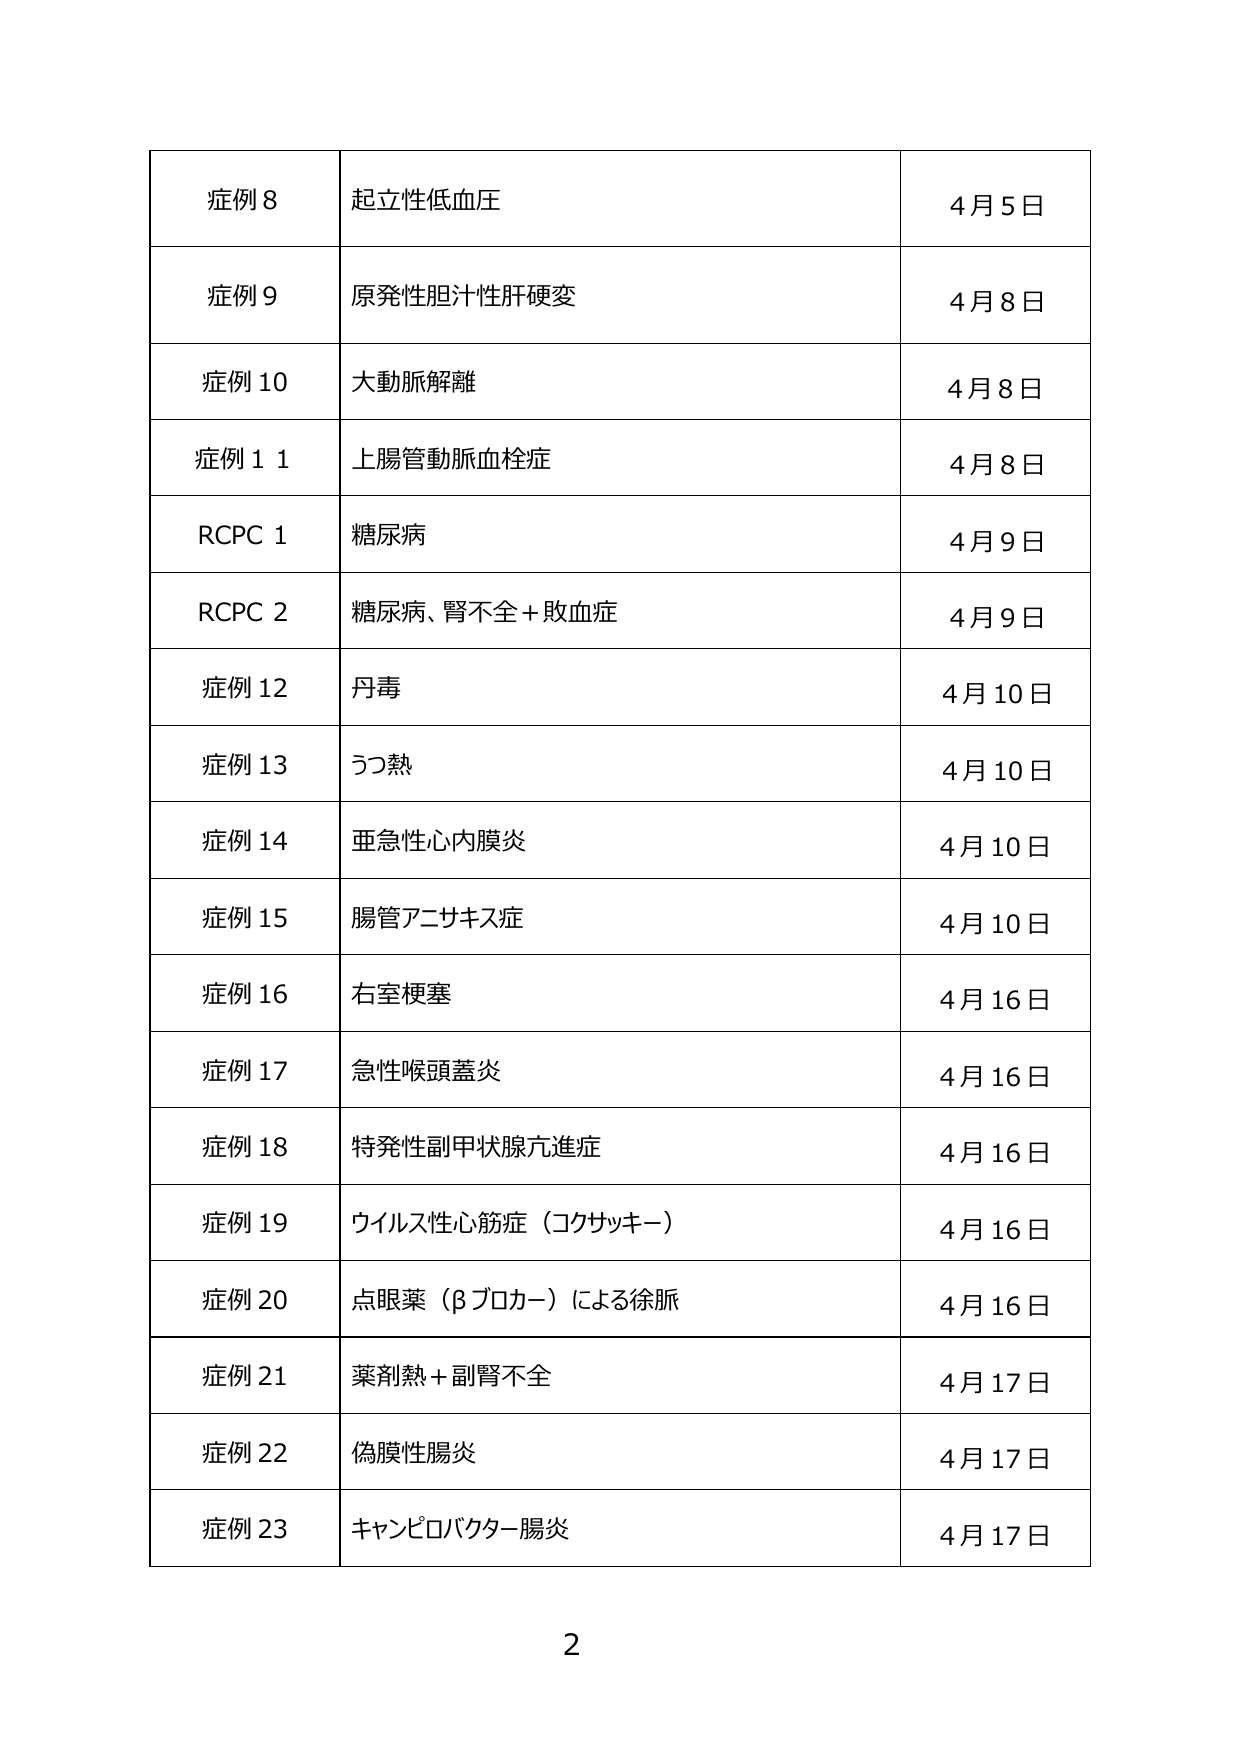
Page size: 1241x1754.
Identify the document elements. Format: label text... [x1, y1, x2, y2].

table_cell 点眼薬（βブロカー）による徐脈 [341, 1261, 900, 1336]
table_cell 症例22 [151, 1414, 339, 1489]
table_cell 4月16日 [901, 1032, 1090, 1107]
table_cell 上腸管動脈血栓症 [341, 420, 900, 495]
table_cell 症例14 [151, 802, 339, 878]
table_cell 症例13 [151, 726, 339, 801]
table_cell 偽膜性腸炎 [341, 1414, 900, 1489]
table_cell 亜急性心内膜炎 [341, 802, 900, 878]
table_cell ４月10日 [901, 726, 1090, 801]
table_cell 丹毒 [341, 649, 900, 725]
table_cell 急性喉頭蓋炎 [341, 1032, 900, 1107]
table_cell キャンピロバクター腸炎 [341, 1490, 900, 1566]
table_cell 4月17日 [901, 1338, 1090, 1413]
table_cell 症例12 [151, 649, 339, 725]
table_cell 症例15 [151, 879, 339, 954]
table_cell 4月8日 [901, 344, 1090, 419]
table_cell 原発性胆汁性肝硬変 [341, 247, 900, 342]
table_cell 症例17 [151, 1032, 339, 1107]
table_cell 4月10日 [901, 802, 1090, 878]
table_cell 薬剤熱＋副腎不全 [341, 1338, 900, 1413]
table_cell RCPC１ [151, 496, 339, 572]
table_cell ４月9日 [901, 573, 1090, 648]
table_cell 症例16 [151, 955, 339, 1031]
table_cell ウイルス性心筋症（コクサッキー） [341, 1185, 900, 1260]
table_cell ４月8日 [901, 420, 1090, 495]
table_cell 症例18 [151, 1108, 339, 1183]
table_cell 症例９ [151, 247, 339, 342]
table_cell 4月16日 [901, 955, 1090, 1031]
table_cell 4月16日 [901, 1185, 1090, 1260]
table_cell 症例19 [151, 1185, 339, 1260]
table_cell 腸管アニサキス症 [341, 879, 900, 954]
table_cell 4月16日 [901, 1108, 1090, 1183]
table_cell 4月17日 [901, 1490, 1090, 1566]
table_cell 起立性低血圧 [341, 151, 900, 246]
table_cell 症例10 [151, 344, 339, 419]
table_cell 4月17日 [901, 1414, 1090, 1489]
table_cell 4月16日 [901, 1261, 1090, 1336]
table_cell 大動脈解離 [341, 344, 900, 419]
table_cell 4月10日 [901, 879, 1090, 954]
table_cell ４月10日 [901, 649, 1090, 725]
table_cell 糖尿病 [341, 496, 900, 572]
table_cell 症例８ [151, 151, 339, 246]
table_cell ４月8日 [901, 247, 1090, 342]
table_cell 特発性副甲状腺亢進症 [341, 1108, 900, 1183]
table_cell ４月５日 [901, 151, 1090, 246]
table_cell 症例21 [151, 1338, 339, 1413]
table_cell 症例23 [151, 1490, 339, 1566]
table_cell RCPC２ [151, 573, 339, 648]
table_cell 右室梗塞 [341, 955, 900, 1031]
table_cell 症例20 [151, 1261, 339, 1336]
table_cell うつ熱 [341, 726, 900, 801]
table_cell ４月9日 [901, 496, 1090, 572]
table_cell 糖尿病、腎不全＋敗血症 [341, 573, 900, 648]
table_cell 症例1１ [151, 420, 339, 495]
